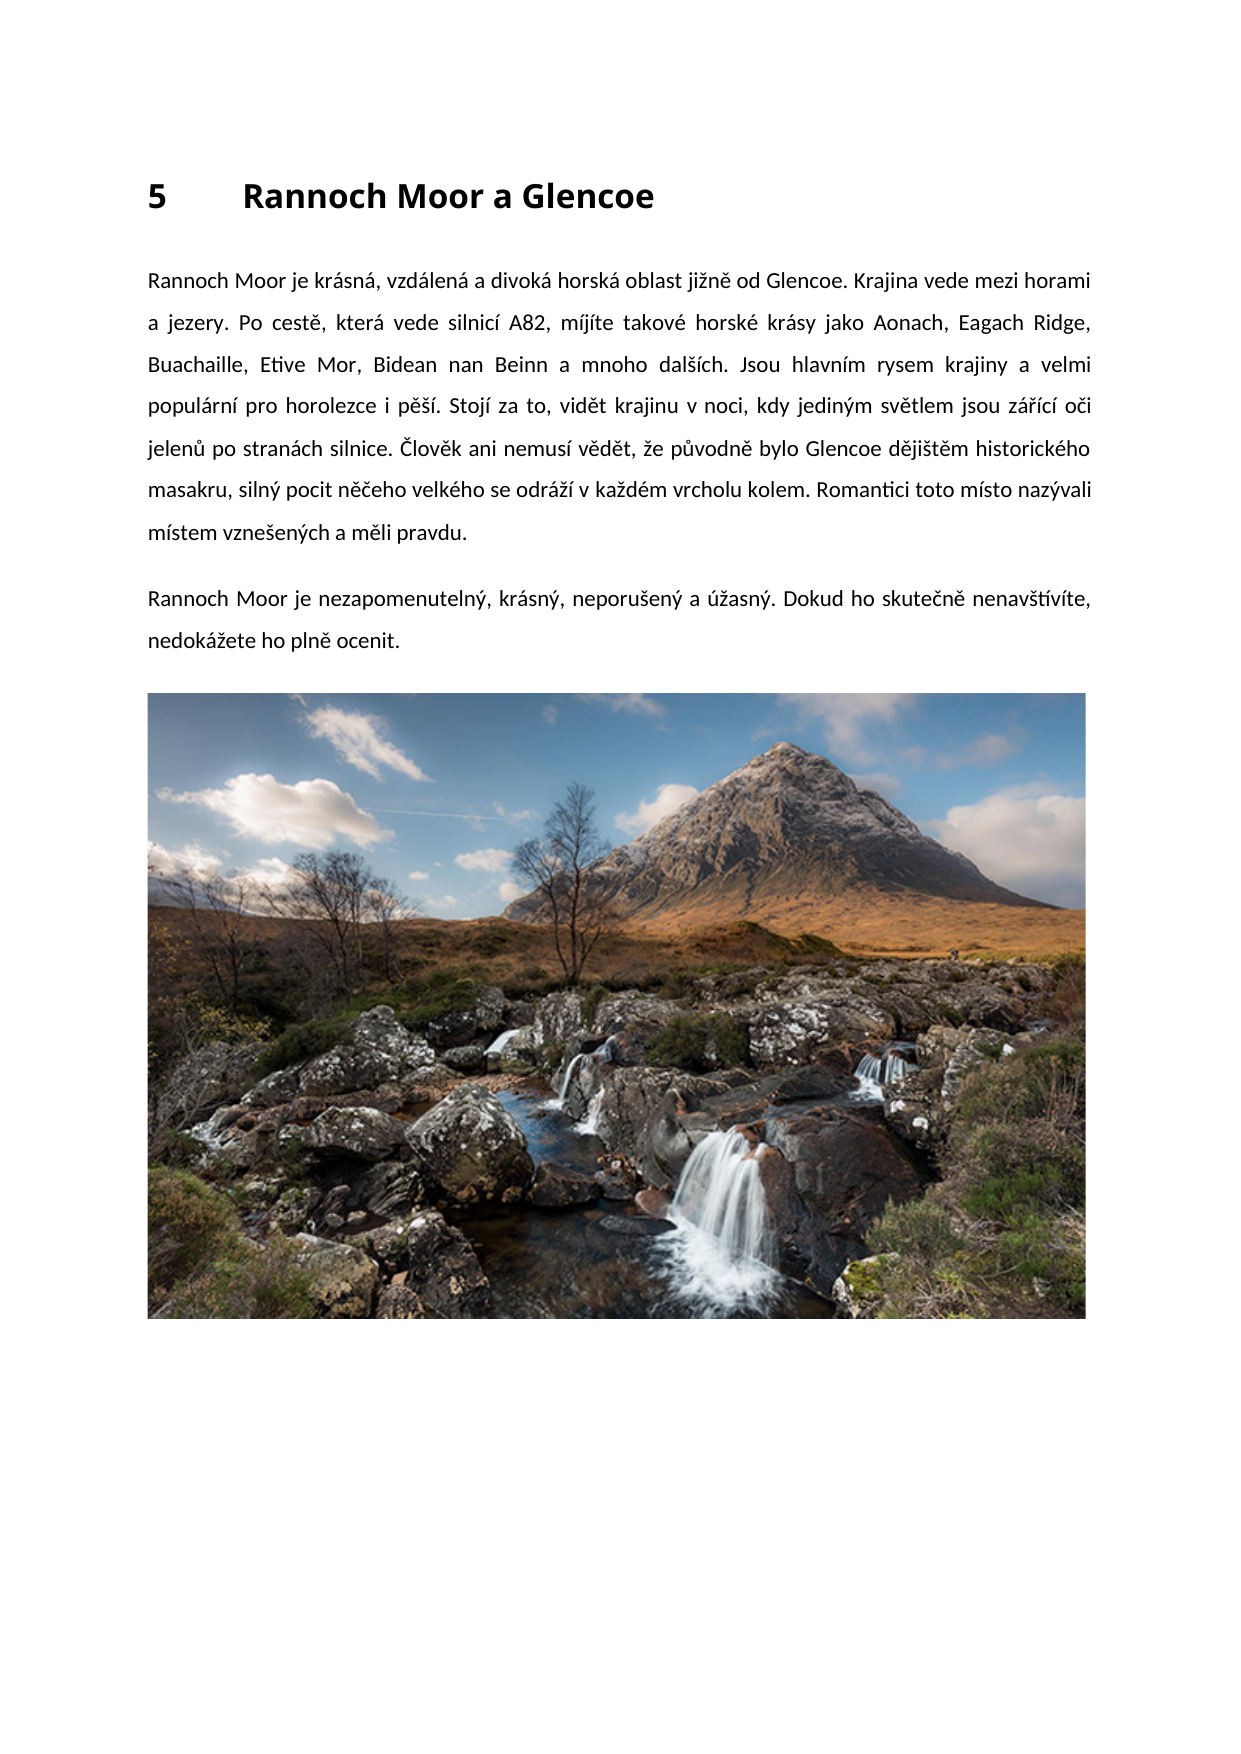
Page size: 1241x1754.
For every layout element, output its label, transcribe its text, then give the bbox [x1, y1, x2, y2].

subtitle Rannoch Moor a Glencoe [148, 173, 1093, 218]
text Rannoch Moor je nezapomenutelný, krásný, neporušený a úžasný. Dokud ho skutečně nenavštívíte, nedokážete ho plně ocenit. [148, 584, 1093, 654]
text Rannoch Moor je krásná, vzdálená a divoká horská oblast jižně od Glencoe. Krajina vede mezi horami a jezery. Po cestě, která vede silnicí A82, míjíte takové horské krásy jako Aonach, Eagach Ridge, Buachaille, Etive Mor, Bidean nan Beinn a mnoho dalších. Jsou hlavním rysem krajiny a velmi populární pro horolezce i pěší. Stojí za to, vidět krajinu v noci, kdy jediným světlem jsou zářící oči jelenů po stranách silnice. Člověk ani nemusí vědět, že původně bylo Glencoe dějištěm historického masakru, silný pocit něčeho velkého se odráží v každém vrcholu kolem. Romantici toto místo nazývali místem vznešených a měli pravdu. [148, 266, 1093, 546]
picture [147, 693, 1086, 1319]
